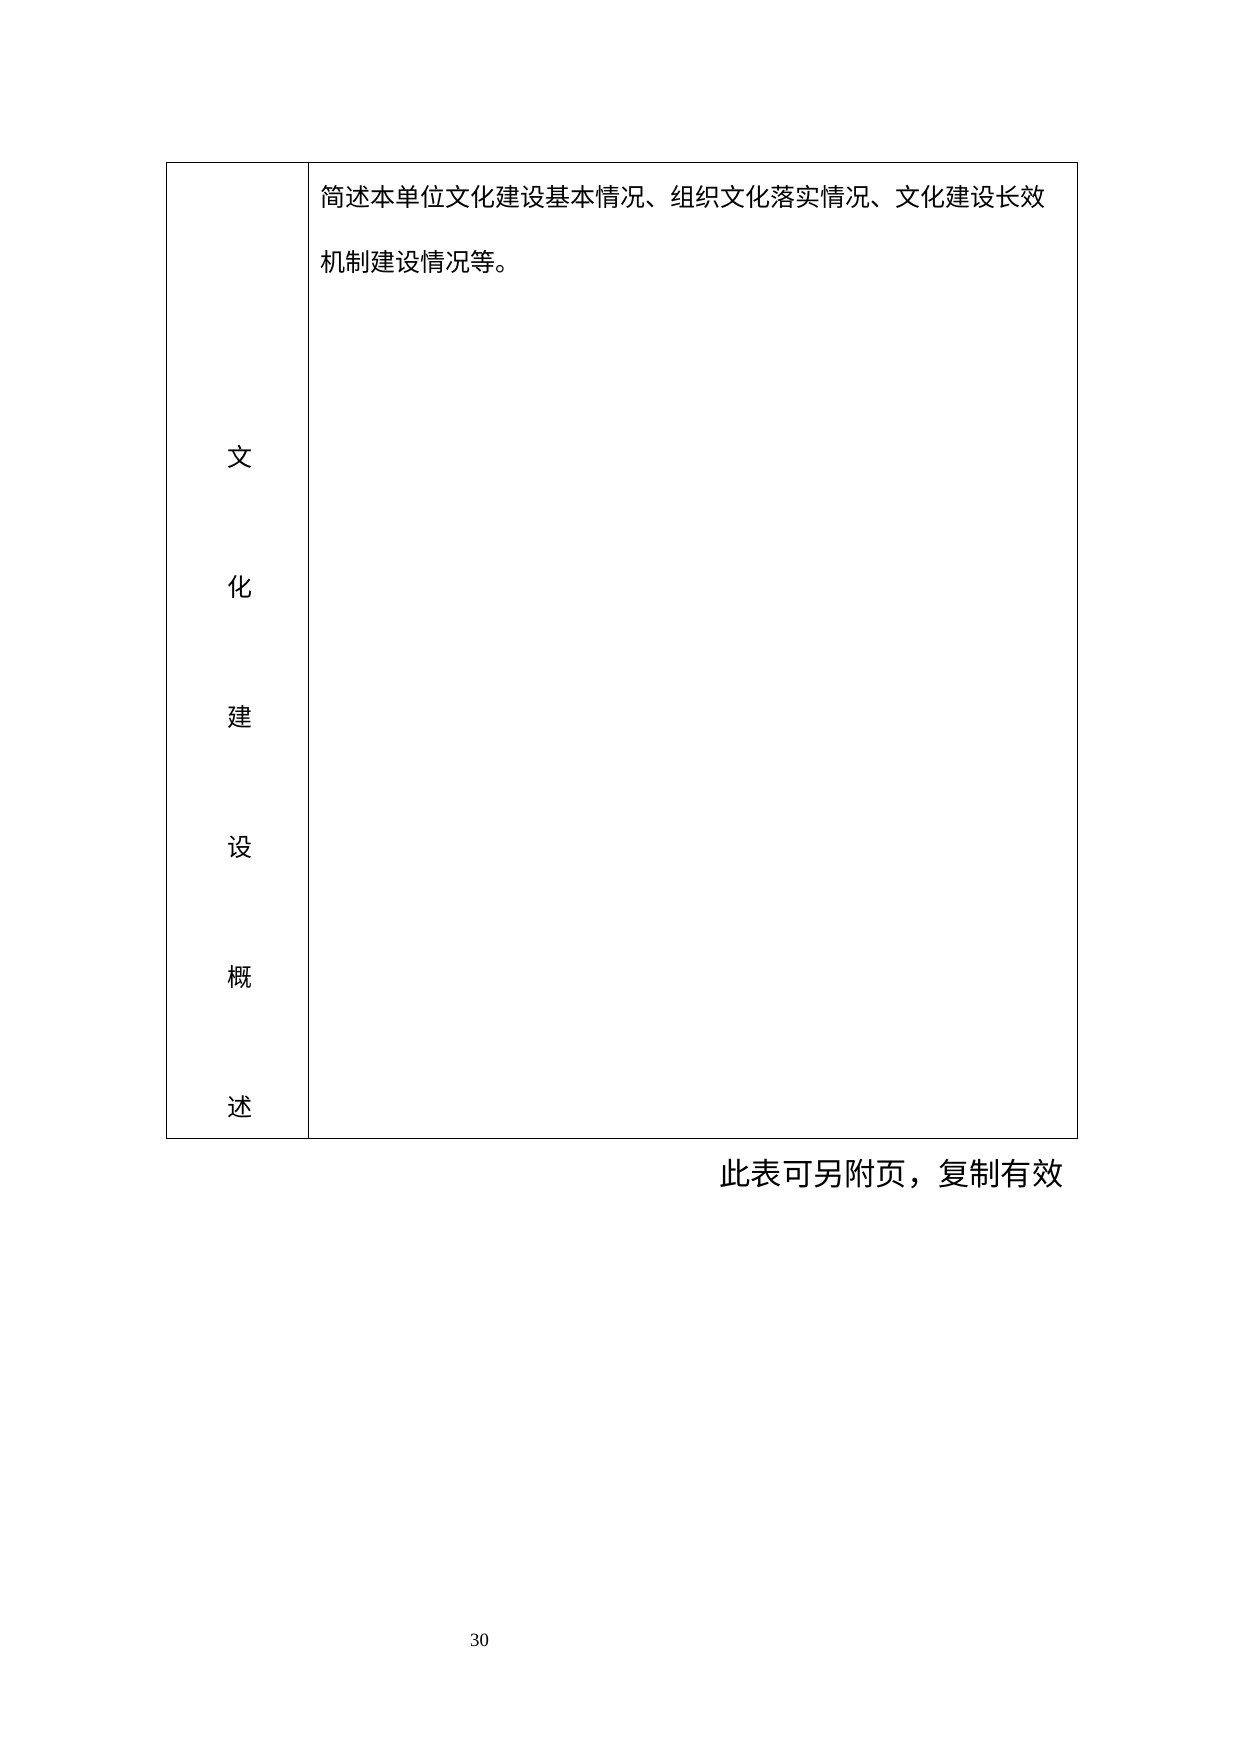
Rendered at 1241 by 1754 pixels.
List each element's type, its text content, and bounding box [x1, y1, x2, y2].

table_cell 文 化 建 设 概 述 [167, 163, 308, 1138]
table_cell 简述本单位文化建设基本情况、组织文化落实情况、文化建设长效机制建设情况等。 [309, 163, 1077, 1138]
text 此表可另附页，复制有效 [177, 1139, 1063, 1204]
